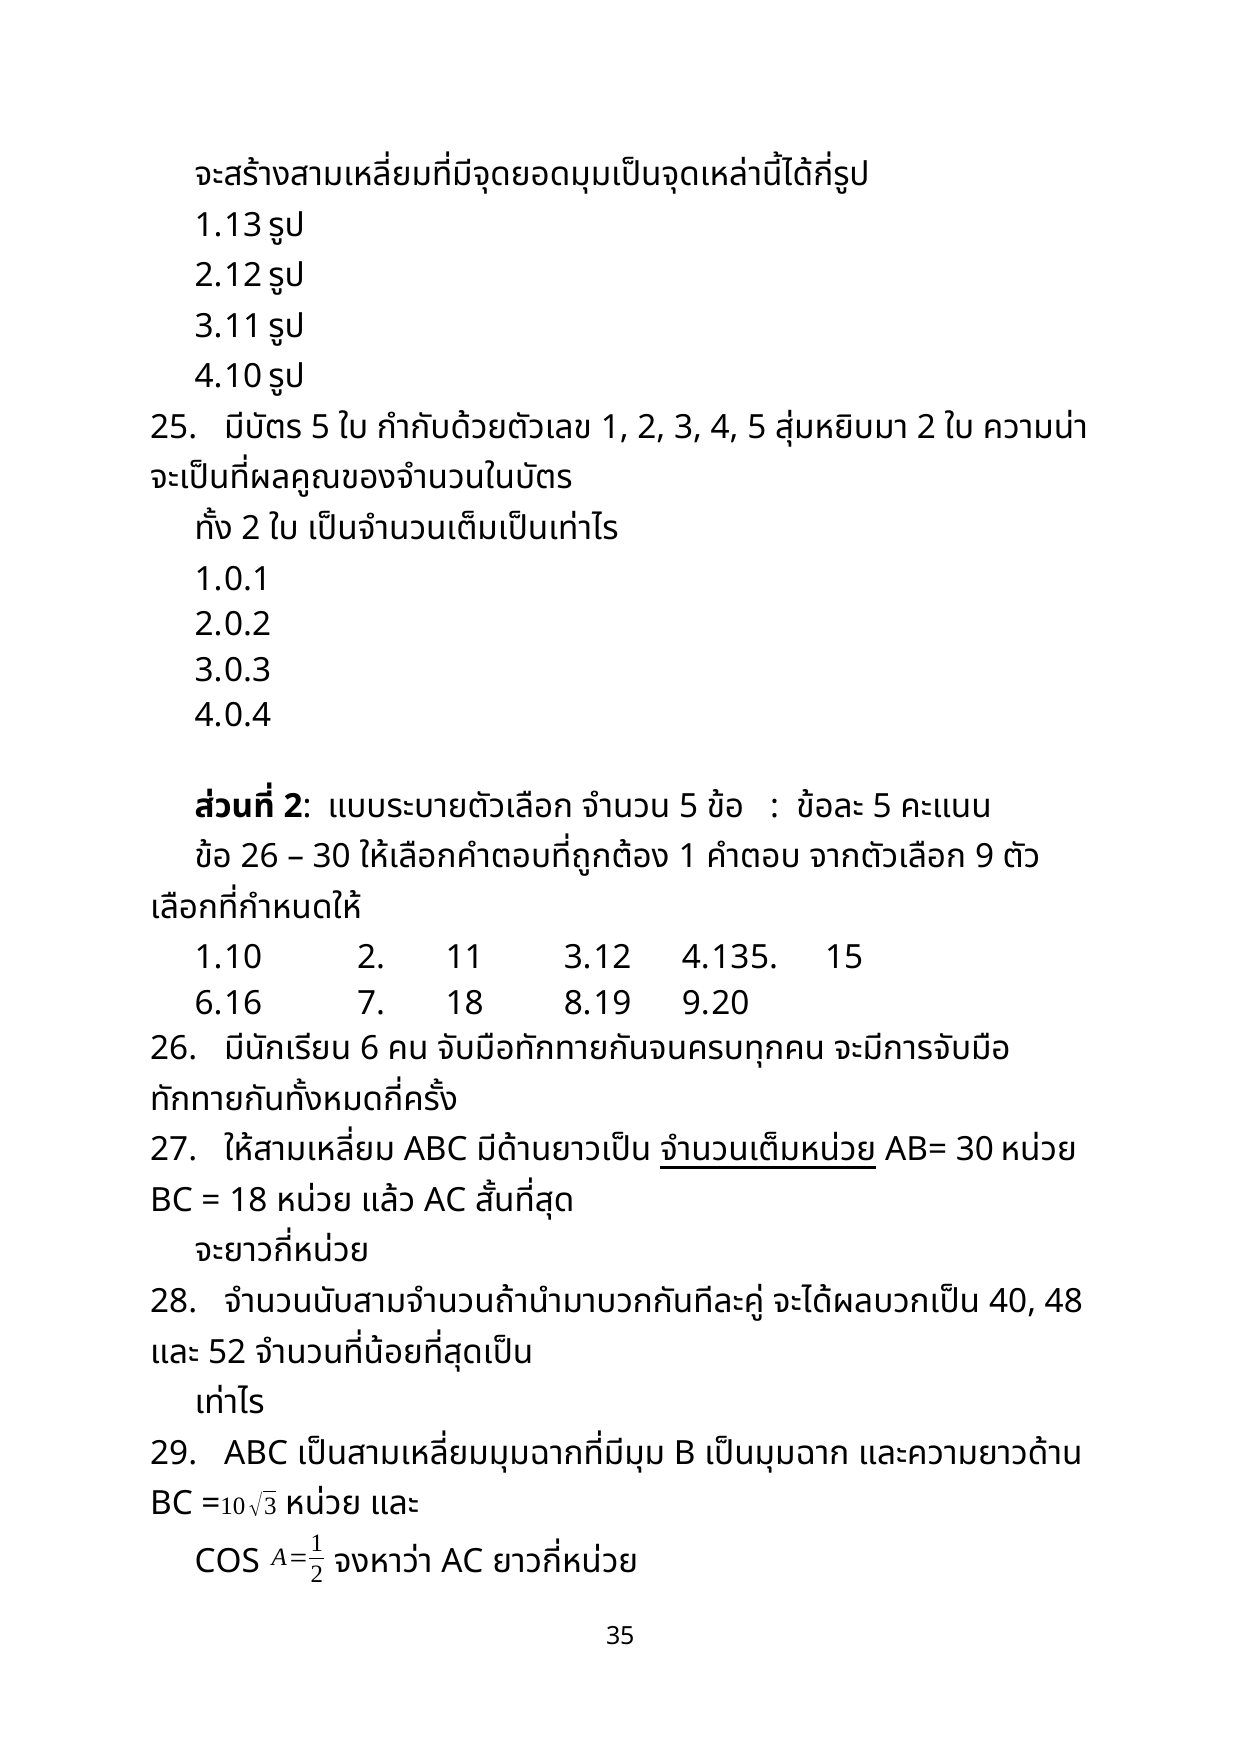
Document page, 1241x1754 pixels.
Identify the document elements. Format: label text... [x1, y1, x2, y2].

text 3. 11 รูป [150, 302, 1090, 352]
text 28. จำนวนนับสามจำนวนถ้านำมาบวกกันทีละคู่ จะได้ผลบวกเป็น 40, 48 และ 52 จำนวนที่น้อยที่สุดเป็น [150, 1277, 1090, 1378]
text 26. มีนักเรียน 6 คน จับมือทักทายกันจนครบทุกคน จะมีการจับมือทักทายกันทั้งหมดกี่ครั้ง [150, 1024, 1090, 1125]
text 1. 10 2. 11 3. 12 4. 13 5. 15 [150, 933, 1090, 979]
text ทั้ง 2 ใบ เป็นจำนวนเต็มเป็นเท่าไร [150, 504, 1090, 554]
text 3. 0.3 [150, 645, 1090, 691]
text จะยาวกี่หน่วย [150, 1226, 1090, 1277]
text 4. 0.4 [150, 691, 1090, 736]
text 2. 0.2 [150, 600, 1090, 645]
text ข้อ 26 – 30 ให้เลือกคำตอบที่ถูกต้อง 1 คำตอบ จากตัวเลือก 9 ตัวเลือกที่กำหนดให้ [150, 832, 1090, 933]
text 25. มีบัตร 5 ใบ กำกับด้วยตัวเลข 1, 2, 3, 4, 5 สุ่มหยิบมา 2 ใบ ความน่าจะเป็นที่ผลคูณของจำนวนในบัตร [150, 403, 1090, 504]
text 2. 12 รูป [150, 251, 1090, 302]
text 27. ให้สามเหลี่ยม ABC มีด้านยาวเป็น จำนวนเต็มหน่วย AB= 30หน่วย BC = 18 หน่วย แล้ว AC สั้นที่สุด [150, 1125, 1090, 1226]
text ส่วนที่ 2: แบบระบายตัวเลือก จำนวน 5 ข้อ : ข้อละ 5 คะแนน [150, 782, 1090, 832]
text 6. 16 7. 18 8. 19 9. 20 [150, 979, 1090, 1024]
text 1. 13 รูป [150, 200, 1090, 251]
text เท่าไร [150, 1378, 1090, 1428]
text 29. ABC เป็นสามเหลี่ยมมุมฉากที่มีมุม B เป็นมุมฉาก และความยาวด้าน BC = หน่วย และ [150, 1428, 1090, 1530]
text COS จงหาว่า AC ยาวกี่หน่วย [150, 1530, 1090, 1589]
text 4. 10 รูป [150, 352, 1090, 403]
text 1. 0.1 [150, 554, 1090, 600]
text จะสร้างสามเหลี่ยมที่มีจุดยอดมุมเป็นจุดเหล่านี้ได้กี่รูป [150, 150, 1090, 200]
